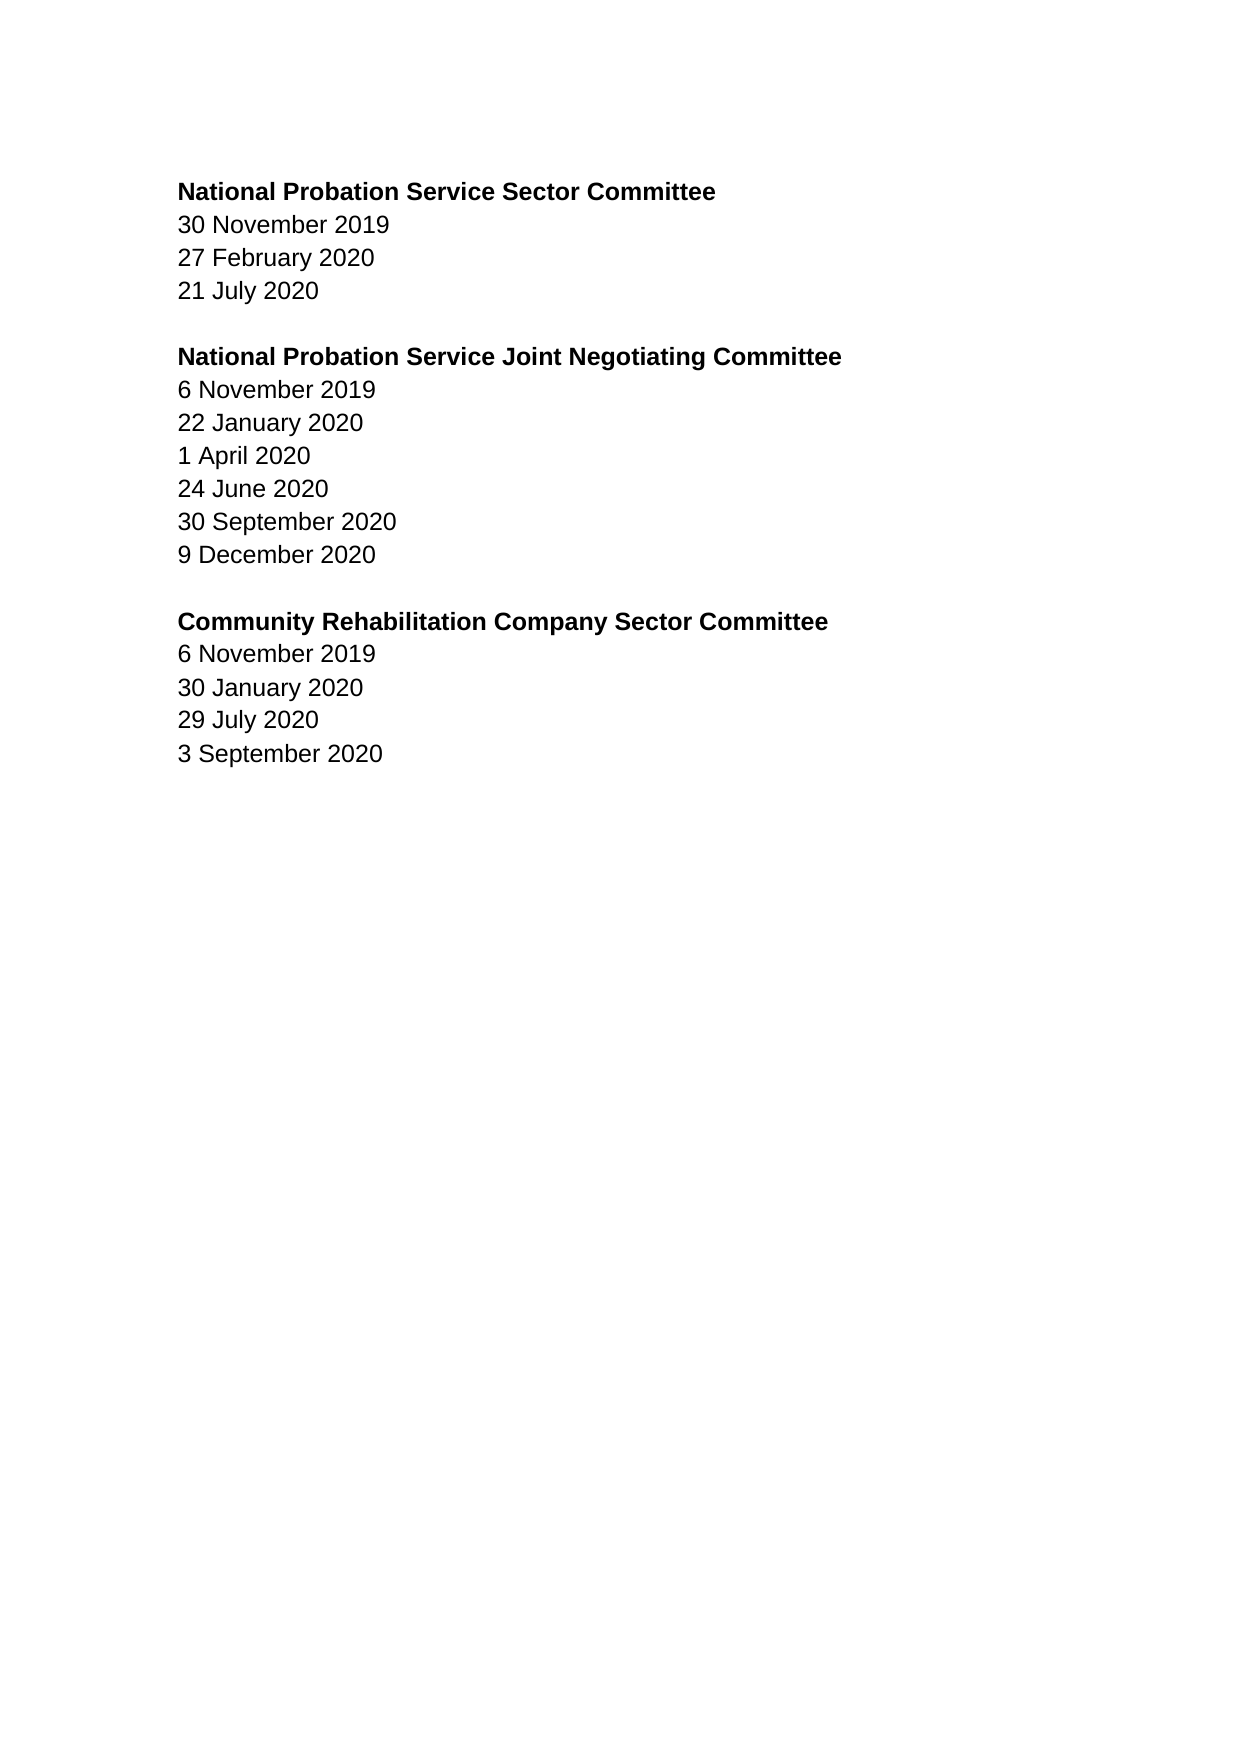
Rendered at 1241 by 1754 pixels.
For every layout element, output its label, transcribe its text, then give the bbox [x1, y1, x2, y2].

text National Probation Service Joint Negotiating Committee [177, 342, 1123, 371]
text Community Rehabilitation Company Sector Committee [177, 606, 1123, 635]
text 9 December 2020 [177, 540, 1123, 569]
text 30 November 2019 [177, 210, 1123, 239]
text 30 September 2020 [177, 507, 1123, 536]
text National Probation Service Sector Committee [177, 177, 1123, 206]
text 6 November 2019 [177, 375, 1123, 404]
text 29 July 2020 [177, 706, 1123, 734]
text 22 January 2020 [177, 408, 1123, 437]
text 27 February 2020 [177, 243, 1123, 272]
text 1 April 2020 [177, 441, 1123, 470]
text 3 September 2020 [177, 738, 1123, 767]
text 30 January 2020 [177, 672, 1123, 701]
text 21 July 2020 [177, 276, 1123, 305]
text 24 June 2020 [177, 474, 1123, 503]
text 6 November 2019 [177, 639, 1123, 668]
